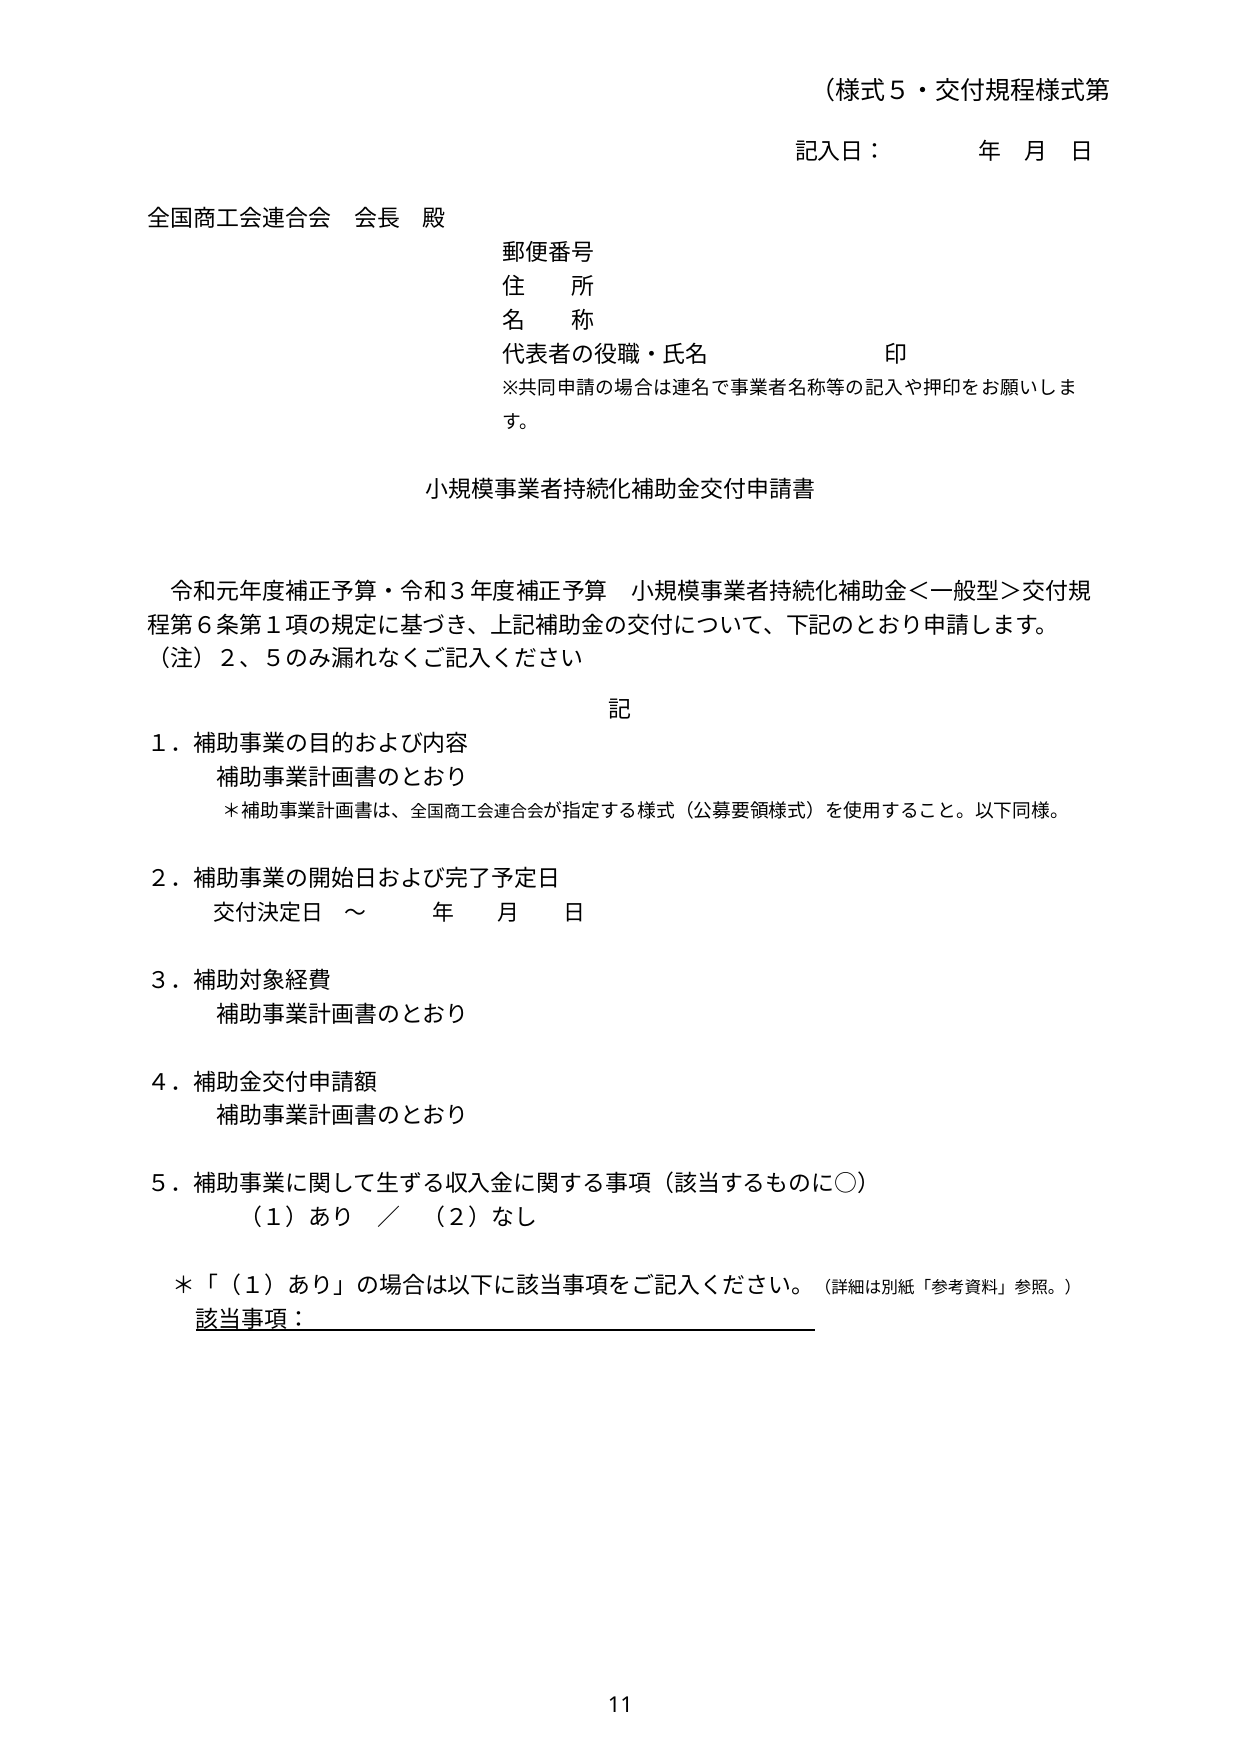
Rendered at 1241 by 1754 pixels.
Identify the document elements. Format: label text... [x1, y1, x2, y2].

text ５．補助事業に関して生ずる収入金に関する事項（該当するものに○） [148, 1165, 1092, 1198]
text ＊補助事業計画書は、全国商工会連合会が指定する様式（公募要領様式）を使用すること。以下同様。 [148, 792, 1224, 826]
text 郵便番号 [502, 234, 1017, 268]
text 交付決定日 ～ 年 月 日 [148, 894, 1092, 928]
text ＊「（１）あり」の場合は以下に該当事項をご記入ください。（詳細は別紙「参考資料」参照。） [148, 1266, 1092, 1300]
subtitle 記 [148, 691, 1092, 724]
text ４．補助金交付申請額 [148, 1063, 1092, 1097]
text 補助事業計画書のとおり [148, 1097, 1092, 1131]
text ※共同申請の場合は連名で事業者名称等の記入や押印をお願いします。 [502, 369, 1078, 437]
text 令和元年度補正予算・令和３年度補正予算 小規模事業者持続化補助金＜一般型＞交付規程第６条第１項の規定に基づき、上記補助金の交付について、下記のとおり申請します。 [148, 572, 1093, 640]
text 小規模事業者持続化補助金交付申請書 [148, 471, 1093, 504]
text 記入日： 年 月 日 [148, 132, 1092, 166]
text ２．補助事業の開始日および完了予定日 [148, 860, 1092, 894]
text １．補助事業の目的および内容 [148, 724, 1092, 758]
text （注）２、５のみ漏れなくご記入ください [148, 640, 1092, 674]
text ３．補助対象経費 [148, 962, 1092, 995]
text 補助事業計画書のとおり [148, 758, 1092, 792]
text 名 称 [502, 301, 1017, 335]
text （１）あり ／ （２）なし [148, 1198, 1092, 1232]
text 代表者の役職・氏名 印 [502, 335, 1078, 369]
text 全国商工会連合会 会長 殿 [148, 200, 1092, 234]
text 住 所 [502, 268, 1017, 301]
text 該当事項： [148, 1300, 1092, 1334]
text 補助事業計画書のとおり [148, 995, 1092, 1029]
